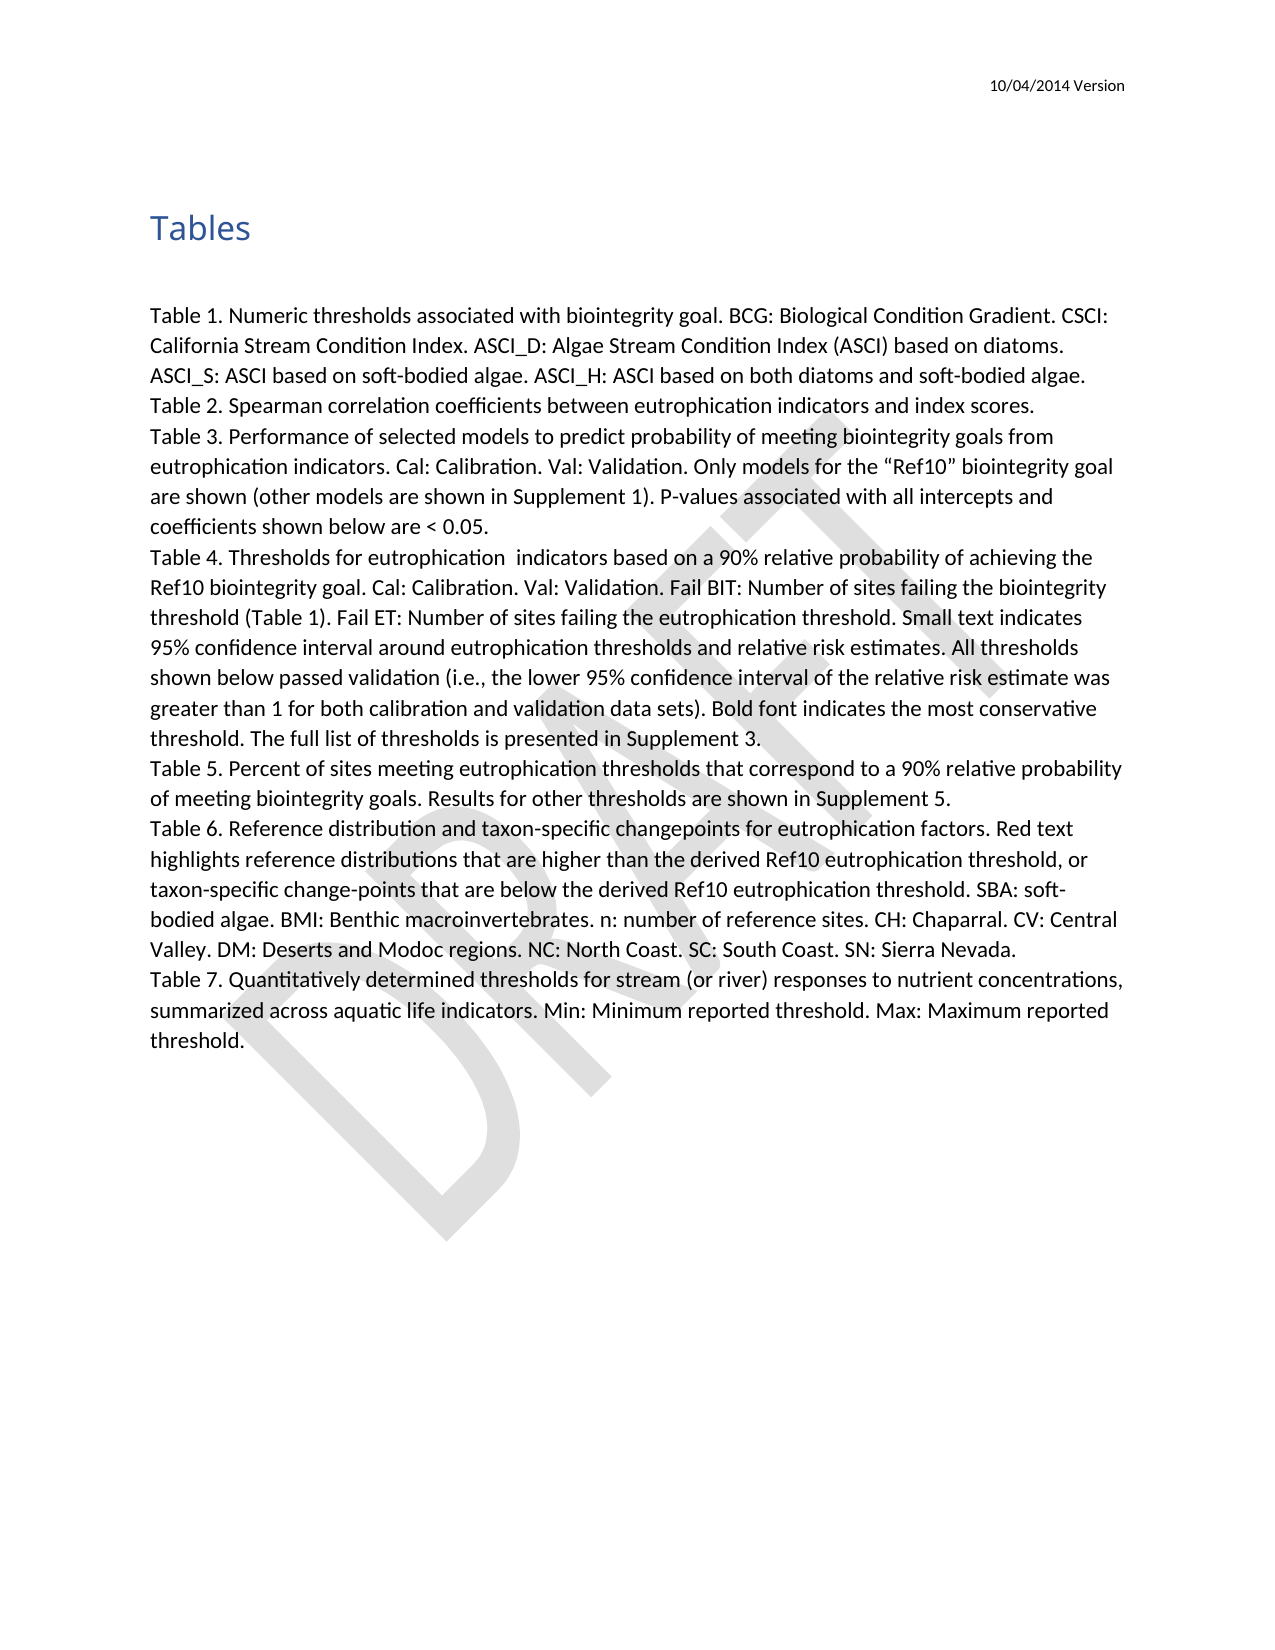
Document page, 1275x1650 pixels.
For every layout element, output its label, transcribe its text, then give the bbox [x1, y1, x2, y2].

text Table 2. Spearman correlation coefficients between eutrophication indicators and index scores. [150, 392, 1125, 420]
text Table 7. Quantitatively determined thresholds for stream (or river) responses to nutrient concentrations, summarized across aquatic life indicators. Min: Minimum reported threshold. Max: Maximum reported threshold. [150, 966, 1125, 1054]
text Table 6. Reference distribution and taxon-specific changepoints for eutrophication factors. Red text highlights reference distributions that are higher than the derived Ref10 eutrophication threshold, or taxon-specific change-points that are below the derived Ref10 eutrophication threshold. SBA: soft-bodied algae. BMI: Benthic macroinvertebrates. n: number of reference sites. CH: Chaparral. CV: Central Valley. DM: Deserts and Modoc regions. NC: North Coast. SC: South Coast. SN: Sierra Nevada. [150, 814, 1125, 963]
subtitle Tables [150, 205, 1125, 251]
text Table 5. Percent of sites meeting eutrophication thresholds that correspond to a 90% relative probability of meeting biointegrity goals. Results for other thresholds are shown in Supplement 5. [150, 754, 1125, 812]
text Table 4. Thresholds for eutrophication indicators based on a 90% relative probability of achieving the Ref10 biointegrity goal. Cal: Calibration. Val: Validation. Fail BIT: Number of sites failing the biointegrity threshold (Table 1). Fail ET: Number of sites failing the eutrophication threshold. Small text indicates 95% confidence interval around eutrophication thresholds and relative risk estimates. All thresholds shown below passed validation (i.e., the lower 95% confidence interval of the relative risk estimate was greater than 1 for both calibration and validation data sets). Bold font indicates the most conservative threshold. The full list of thresholds is presented in Supplement 3. [150, 543, 1125, 752]
text Table 1. Numeric thresholds associated with biointegrity goal. BCG: Biological Condition Gradient. CSCI: California Stream Condition Index. ASCI_D: Algae Stream Condition Index (ASCI) based on diatoms. ASCI_S: ASCI based on soft-bodied algae. ASCI_H: ASCI based on both diatoms and soft-bodied algae. [150, 301, 1125, 389]
text Table 3. Performance of selected models to predict probability of meeting biointegrity goals from eutrophication indicators. Cal: Calibration. Val: Validation. Only models for the “Ref10” biointegrity goal are shown (other models are shown in Supplement 1). P-values associated with all intercepts and coefficients shown below are < 0.05. [150, 422, 1125, 541]
